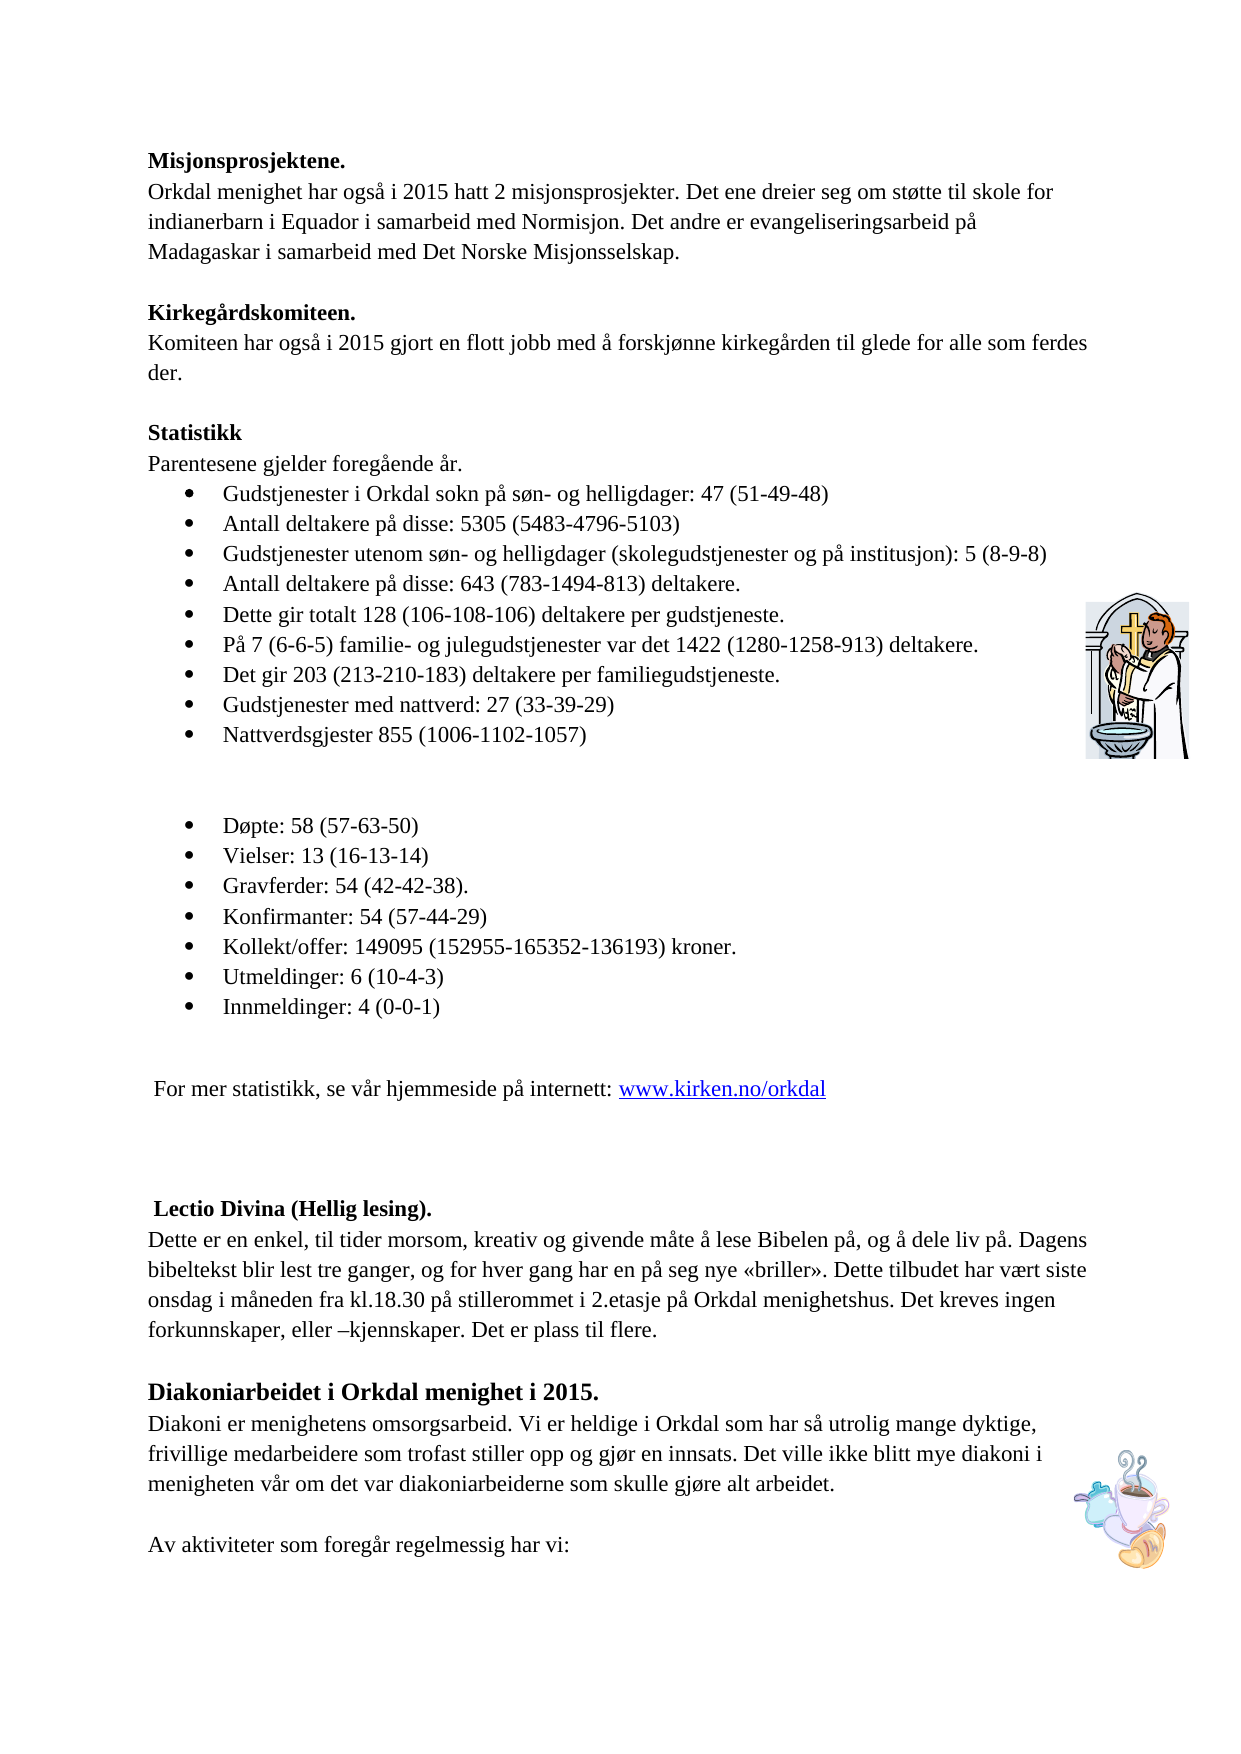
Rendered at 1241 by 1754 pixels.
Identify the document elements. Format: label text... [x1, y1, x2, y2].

text Misjonsprosjektene. [148, 148, 1093, 174]
text Orkdal menighet har også i 2015 hatt 2 misjonsprosjekter. Det ene dreier seg om støtte til skole for indianerbarn i Equador i samarbeid med Normisjon. Det andre er evangeliseringsarbeid på Madagaskar i samarbeid med Det Norske Misjonsselskap. [148, 178, 1093, 264]
list Gudstjenester med nattverd: 27 (33-39-29) [185, 691, 1093, 718]
list Antall deltakere på disse: 643 (783-1494-813) deltakere. [185, 571, 1093, 597]
list Gudstjenester i Orkdal sokn på søn- og helligdager: 47 (51-49-48) [185, 480, 1093, 506]
list Konfirmanter: 54 (57-44-29) [185, 903, 1093, 929]
text Dette er en enkel, til tider morsom, kreativ og givende måte å lese Bibelen på, og å dele liv på. Dagens bibeltekst blir lest tre ganger, og for hver gang har en på seg nye «briller». Dette tilbudet har vært siste onsdag i måneden fra kl.18.30 på stillerommet i 2.etasje på Orkdal menighetshus. Det kreves ingen forkunnskaper, eller –kjennskaper. Det er plass til flere. [148, 1226, 1093, 1343]
list Det gir 203 (213-210-183) deltakere per familiegudstjeneste. [185, 661, 1093, 687]
text Statistikk [148, 419, 1093, 446]
text Diakoniarbeidet i Orkdal menighet i 2015. [148, 1377, 1093, 1406]
list Kollekt/offer: 149095 (152955-165352-136193) kroner. [185, 933, 1093, 959]
list Gudstjenester utenom søn- og helligdager (skolegudstjenester og på institusjon): 5 (8-9-8) [185, 540, 1093, 567]
text For mer statistikk, se vår hjemmeside på internett: www.kirken.no/orkdal [148, 1075, 1093, 1101]
text Av aktiviteter som foregår regelmessig har vi: [148, 1531, 1093, 1557]
list Utmeldinger: 6 (10-4-3) [185, 963, 1093, 989]
text Lectio Divina (Hellig lesing). [148, 1196, 1093, 1222]
list Innmeldinger: 4 (0-0-1) [185, 993, 1093, 1020]
list Nattverdsgjester 855 (1006-1102-1057) [185, 722, 1093, 748]
list Gravferder: 54 (42-42-38). [185, 873, 1093, 899]
list Dette gir totalt 128 (106-108-106) deltakere per gudstjeneste. [185, 601, 1093, 627]
text Komiteen har også i 2015 gjort en flott jobb med å forskjønne kirkegården til glede for alle som ferdes der. [148, 329, 1093, 385]
text Diakoni er menighetens omsorgsarbeid. Vi er heldige i Orkdal som har så utrolig mange dyktige, frivillige medarbeidere som trofast stiller opp og gjør en innsats. Det ville ikke blitt mye diakoni i menigheten vår om det var diakoniarbeiderne som skulle gjøre alt arbeidet. [148, 1410, 1093, 1497]
text Kirkegårdskomiteen. [148, 299, 1093, 325]
list Vielser: 13 (16-13-14) [185, 842, 1093, 869]
list På 7 (6-6-5) familie- og julegudstjenester var det 1422 (1280-1258-913) deltakere. [185, 631, 1093, 657]
list Antall deltakere på disse: 5305 (5483-4796-5103) [185, 510, 1093, 536]
text Parentesene gjelder foregående år. [148, 450, 1093, 476]
list Døpte: 58 (57-63-50) [185, 812, 1093, 838]
